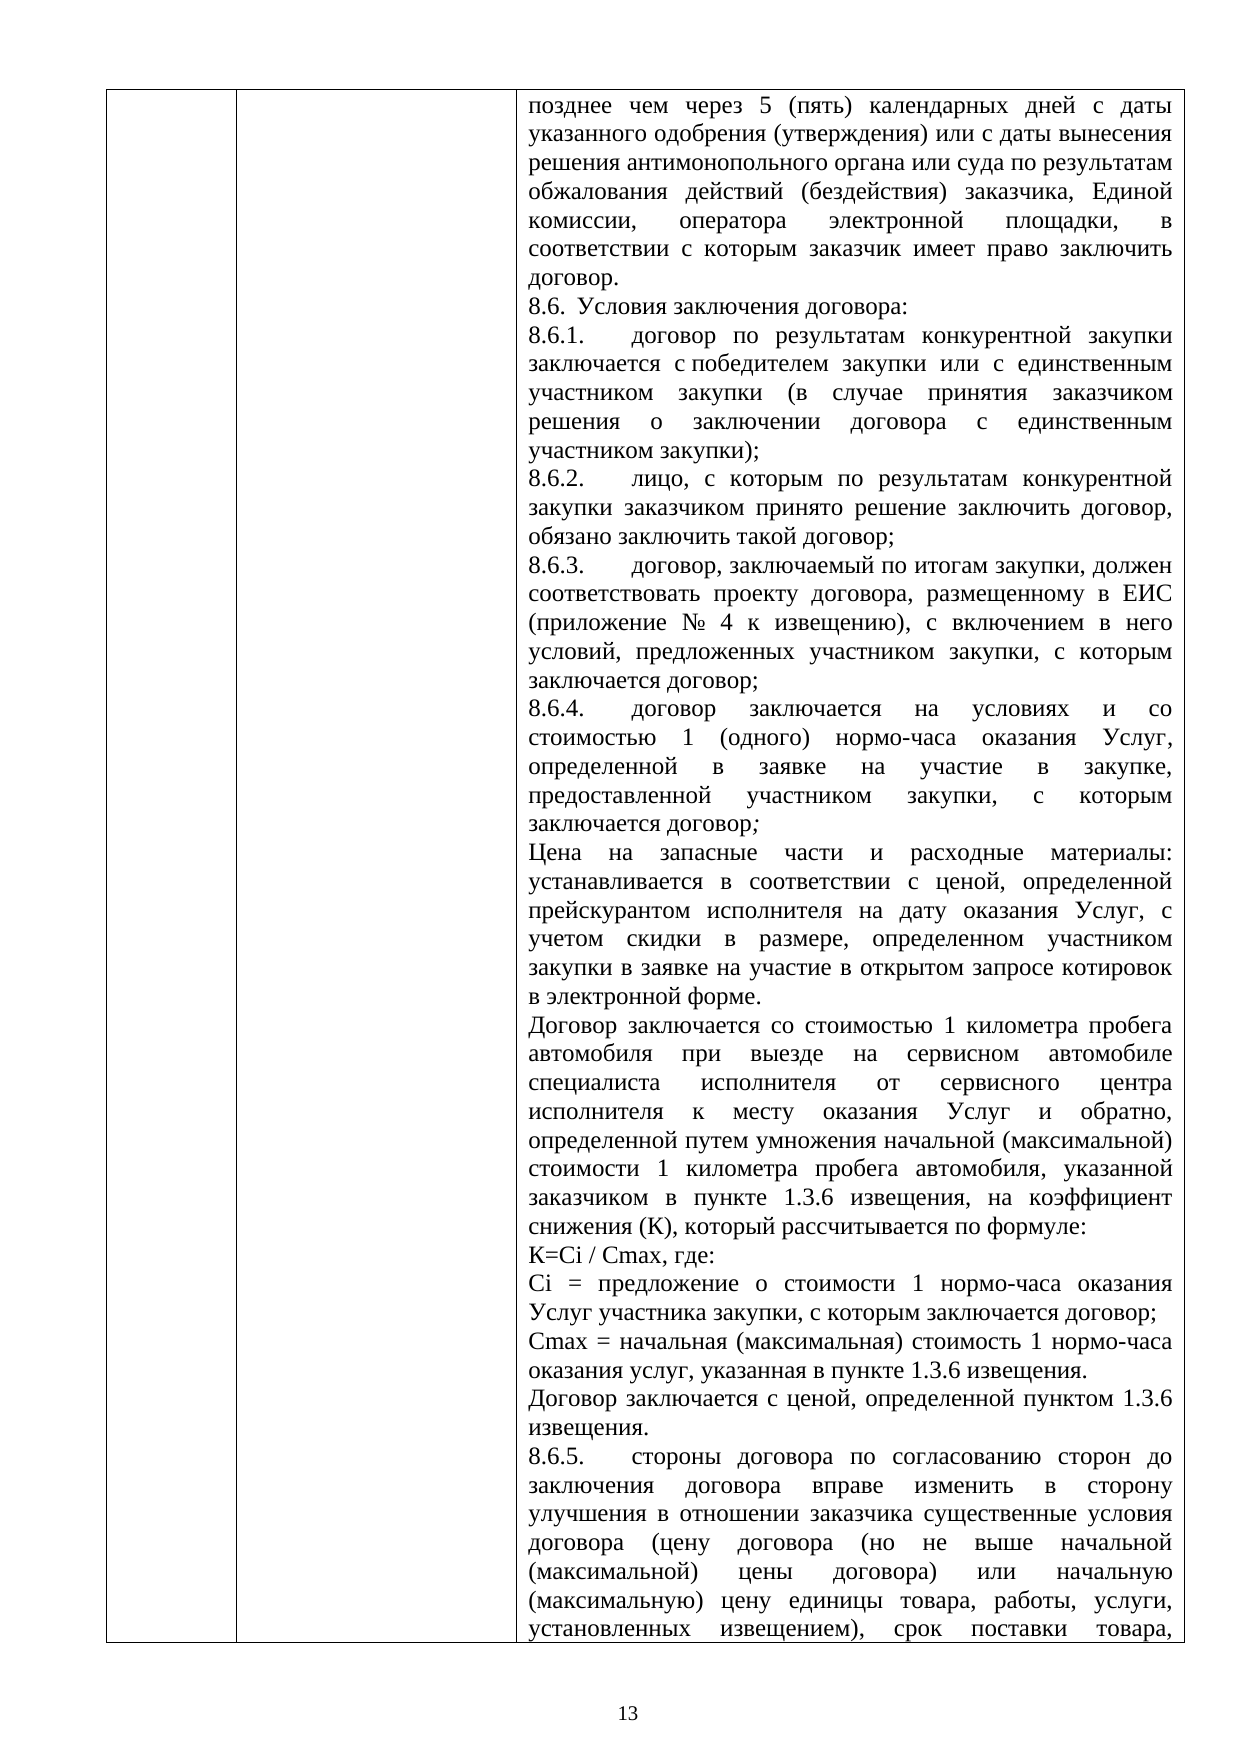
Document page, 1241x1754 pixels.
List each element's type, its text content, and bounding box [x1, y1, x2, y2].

table_cell 8 [107, 90, 236, 1642]
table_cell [517, 90, 1184, 1642]
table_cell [237, 90, 516, 1642]
